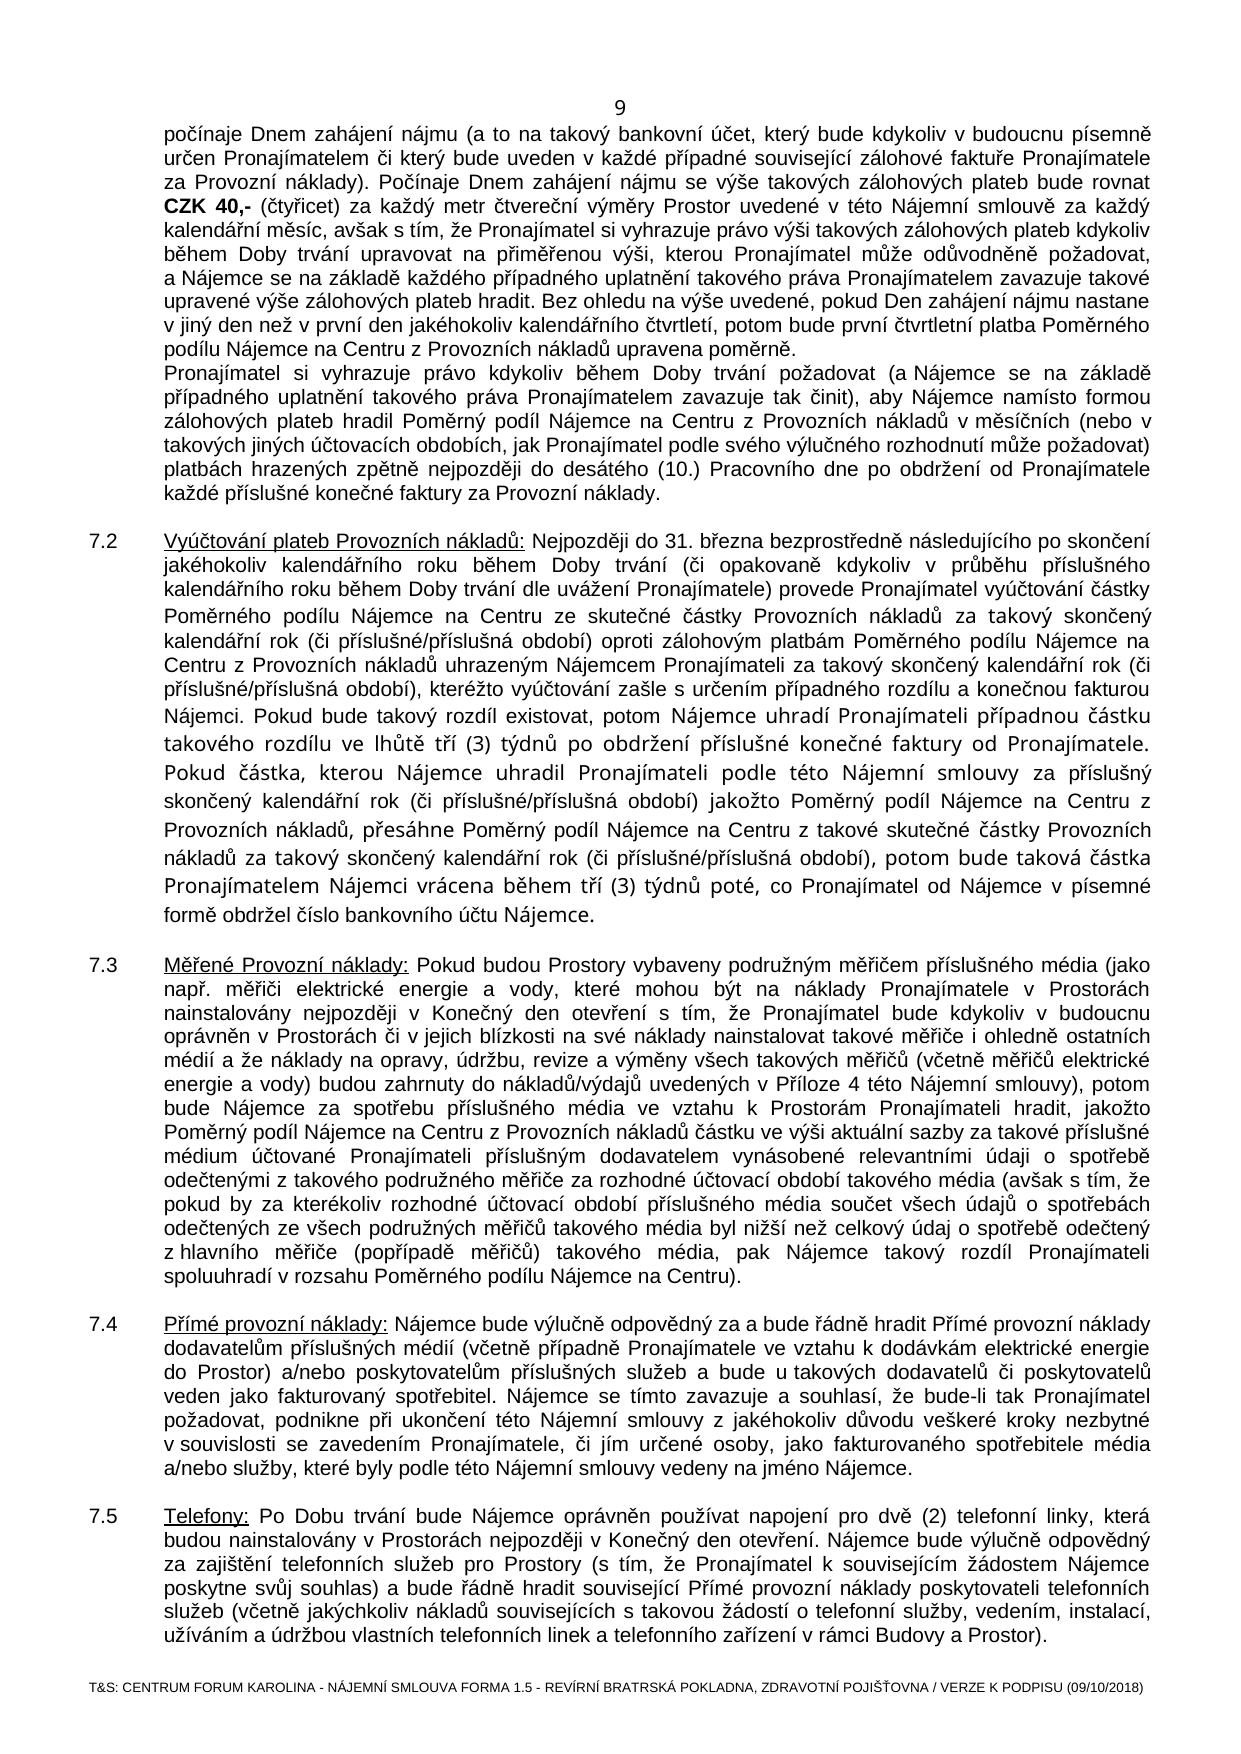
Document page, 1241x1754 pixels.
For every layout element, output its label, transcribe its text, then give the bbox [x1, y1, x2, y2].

text 7.3 Měřené Provozní náklady: Pokud budou Prostory vybaveny podružným měřičem příslušného média (jako např. měřiči elektrické energie a vody, které mohou být na náklady Pronajímatele v Prostorách nainstalovány nejpozději v Konečný den otevření s tím, že Pronajímatel bude kdykoliv v budoucnu oprávněn v Prostorách či v jejich blízkosti na své náklady nainstalovat takové měřiče i ohledně ostatních médií a že náklady na opravy, údržbu, revize a výměny všech takových měřičů (včetně měřičů elektrické energie a vody) budou zahrnuty do nákladů/výdajů uvedených v Příloze 4 této Nájemní smlouvy), potom bude Nájemce za spotřebu příslušného média ve vztahu k Prostorám Pronajímateli hradit, jakožto Poměrný podíl Nájemce na Centru z Provozních nákladů částku ve výši aktuální sazby za takové příslušné médium účtované Pronajímateli příslušným dodavatelem vynásobené relevantními údaji o spotřebě odečtenými z takového podružného měřiče za rozhodné účtovací období takového média (avšak s tím, že pokud by za kterékoliv rozhodné účtovací období příslušného média součet všech údajů o spotřebách odečtených ze všech podružných měřičů takového média byl nižší než celkový údaj o spotřebě odečtený z hlavního měřiče (popřípadě měřičů) takového média, pak Nájemce takový rozdíl Pronajímateli spoluuhradí v rozsahu Poměrného podílu Nájemce na Centru). [88, 952, 1152, 1288]
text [88, 93, 1152, 361]
text Pronajímatel si vyhrazuje právo kdykoliv během Doby trvání požadovat (a Nájemce se na základě případného uplatnění takového práva Pronajímatelem zavazuje tak činit), aby Nájemce namísto formou zálohových plateb hradil Poměrný podíl Nájemce na Centru z Provozních nákladů v měsíčních (nebo v takových jiných účtovacích obdobích, jak Pronajímatel podle svého výlučného rozhodnutí může požadovat) platbách hrazených zpětně nejpozději do desátého (10.) Pracovního dne po obdržení od Pronajímatele každé příslušné konečné faktury za Provozní náklady. [163, 361, 1152, 505]
text 7.2 Vyúčtování plateb Provozních nákladů: Nejpozději do 31. března bezprostředně následujícího po skončení jakéhokoliv kalendářního roku během Doby trvání (či opakovaně kdykoliv v průběhu příslušného kalendářního roku během Doby trvání dle uvážení Pronajímatele) provede Pronajímatel vyúčtování částky Poměrného podílu Nájemce na Centru ze skutečné částky Provozních nákladů za takový skončený kalendářní rok (či příslušné/příslušná období) oproti zálohovým platbám Poměrného podílu Nájemce na Centru z Provozních nákladů uhrazeným Nájemcem Pronajímateli za takový skončený kalendářní rok (či příslušné/příslušná období), kteréžto vyúčtování zašle s určením případného rozdílu a konečnou fakturou Nájemci. Pokud bude takový rozdíl existovat, potom Nájemce uhradí Pronajímateli případnou částku takového rozdílu ve lhůtě tří (3) týdnů po obdržení příslušné konečné faktury od Pronajímatele. Pokud částka, kterou Nájemce uhradil Pronajímateli podle této Nájemní smlouvy za příslušný skončený kalendářní rok (či příslušné/příslušná období) jakožto Poměrný podíl Nájemce na Centru z Provozních nákladů, přesáhne Poměrný podíl Nájemce na Centru z takové skutečné částky Provozních nákladů za takový skončený kalendářní rok (či příslušné/příslušná období), potom bude taková částka Pronajímatelem Nájemci vrácena během tří (3) týdnů poté, co Pronajímatel od Nájemce v písemné formě obdržel číslo bankovního účtu Nájemce. [88, 529, 1152, 928]
text 7.5 Telefony: Po Dobu trvání bude Nájemce oprávněn používat napojení pro dvě (2) telefonní linky, která budou nainstalovány v Prostorách nejpozději v Konečný den otevření. Nájemce bude výlučně odpovědný za zajištění telefonních služeb pro Prostory (s tím, že Pronajímatel k souvisejícím žádostem Nájemce poskytne svůj souhlas) a bude řádně hradit související Přímé provozní náklady poskytovateli telefonních služeb (včetně jakýchkoliv nákladů souvisejících s takovou žádostí o telefonní služby, vedením, instalací, užíváním a údržbou vlastních telefonních linek a telefonního zařízení v rámci Budovy a Prostor). [88, 1503, 1152, 1647]
text 7.4 Přímé provozní náklady: Nájemce bude výlučně odpovědný za a bude řádně hradit Přímé provozní náklady dodavatelům příslušných médií (včetně případně Pronajímatele ve vztahu k dodávkám elektrické energie do Prostor) a/nebo poskytovatelům příslušných služeb a bude u takových dodavatelů či poskytovatelů veden jako fakturovaný spotřebitel. Nájemce se tímto zavazuje a souhlasí, že bude-li tak Pronajímatel požadovat, podnikne při ukončení této Nájemní smlouvy z jakéhokoliv důvodu veškeré kroky nezbytné v souvislosti se zavedením Pronajímatele, či jím určené osoby, jako fakturovaného spotřebitele média a/nebo služby, které byly podle této Nájemní smlouvy vedeny na jméno Nájemce. [88, 1312, 1152, 1479]
